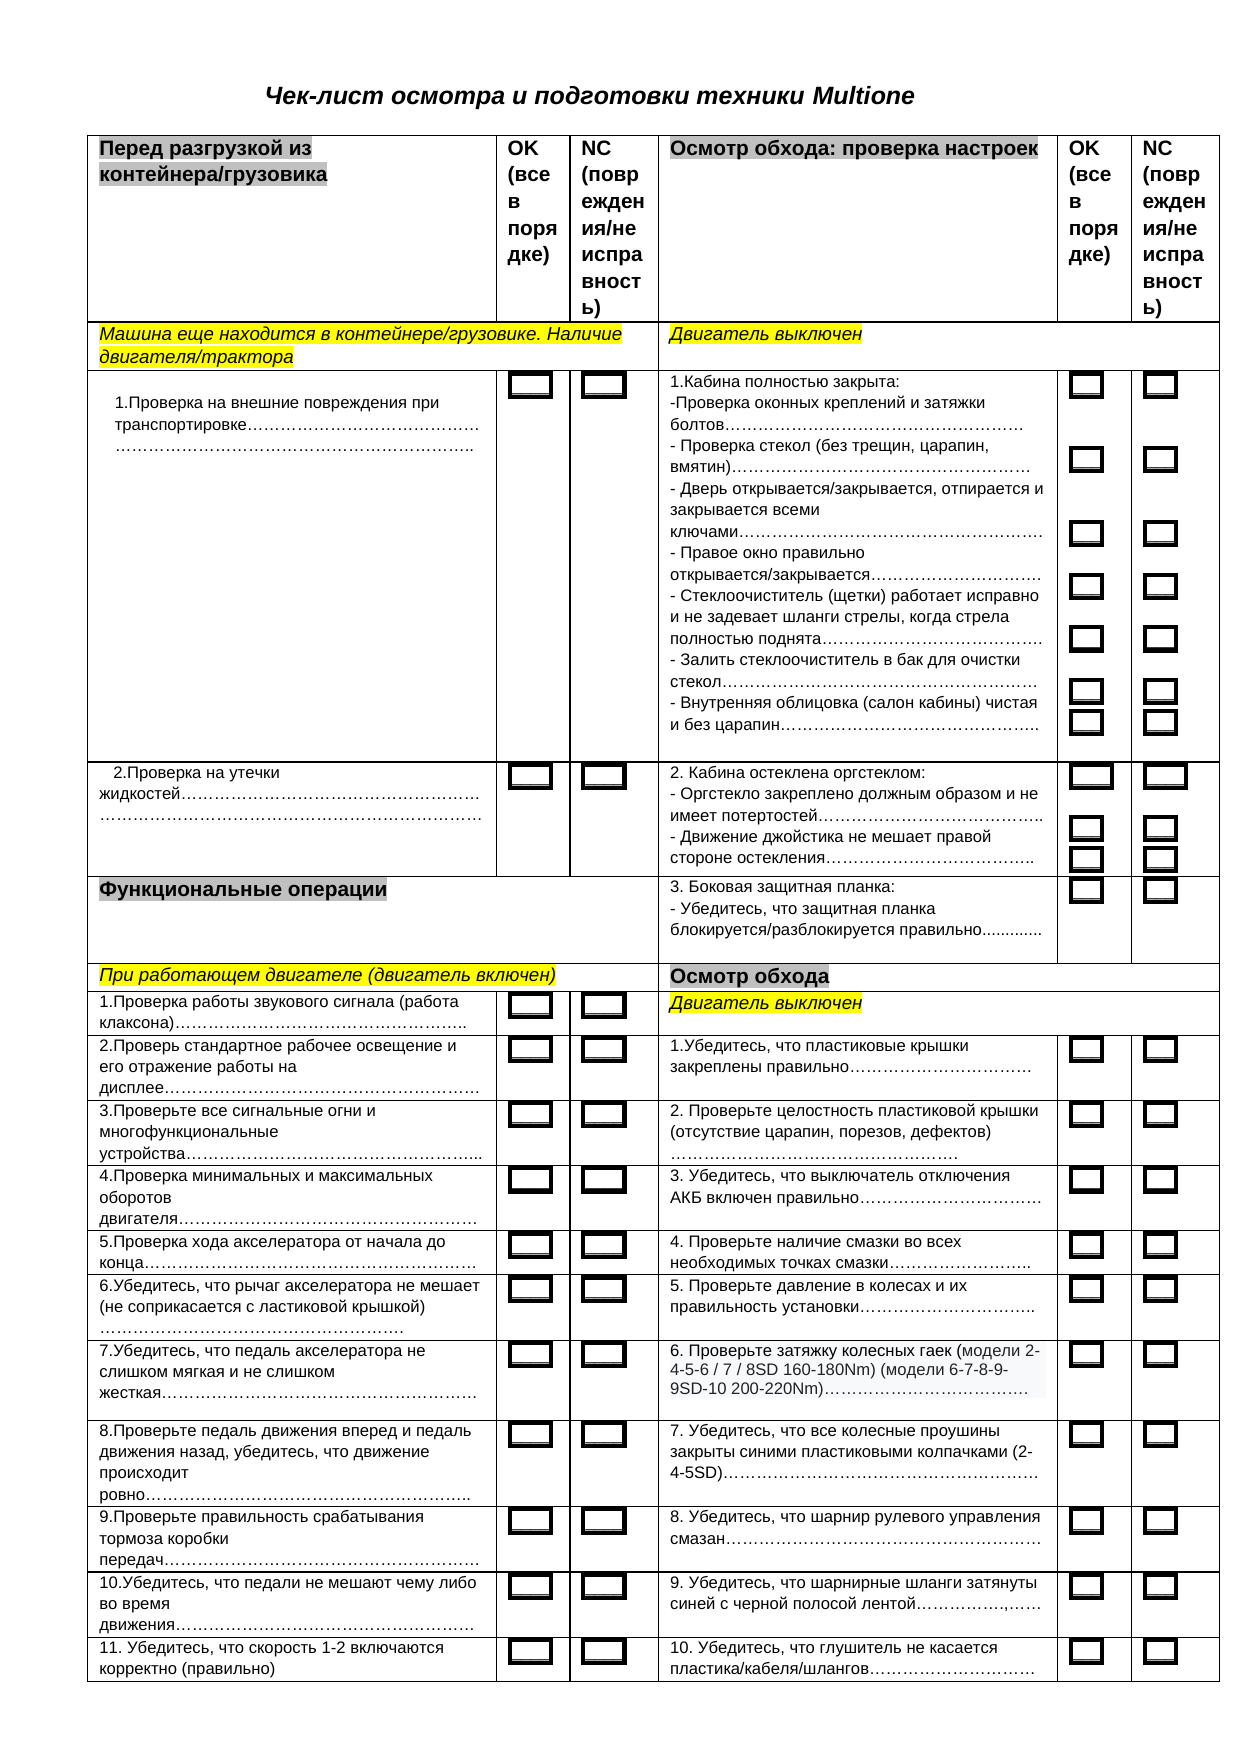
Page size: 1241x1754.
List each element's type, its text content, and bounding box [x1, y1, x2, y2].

table_cell ___ [1132, 1507, 1219, 1571]
table_cell 10.Убедитесь, что педали не мешают чему либо во время движения……………………………………………… [88, 1573, 496, 1637]
table_header Перед разгрузкой из контейнера/грузовика [88, 136, 496, 321]
table_cell ____ [497, 1573, 569, 1637]
table_cell ____ [571, 992, 658, 1035]
table_cell Двигатель выключен [659, 323, 1219, 370]
table_cell 8.Проверьте педаль движения вперед и педаль движения назад, убедитесь, что движение происходит ровно………………………………………………….. [88, 1421, 496, 1506]
table_cell ___ [1058, 1507, 1131, 1571]
table_cell ___ [1132, 1036, 1219, 1100]
table_cell ___ ___ ___ ___ ___ ___ ___ [1132, 371, 1219, 761]
table_cell 4. Проверьте наличие смазки во всех необходимых точках смазки…………………….. [659, 1231, 1057, 1274]
table_cell 3. Убедитесь, что выключатель отключения АКБ включен правильно…………………………… [659, 1166, 1057, 1230]
table_cell ___ [1058, 1573, 1131, 1637]
table_cell ___ [1132, 877, 1219, 963]
table_cell 9. Убедитесь, что шарнирные шланги затянуты синей с черной полосой лентой…………….,…… [659, 1573, 1057, 1637]
table_header OK (все в порядке) [1058, 136, 1131, 321]
table_cell 7. Убедитесь, что все колесные проушины закрыты синими пластиковыми колпачками (2-4-5SD)………………………………………………… [659, 1421, 1057, 1506]
table_cell 3. Боковая защитная планка: - Убедитесь, что защитная планка блокируется/разблокируется правильно............. [659, 877, 1057, 963]
table_cell 2.Проверь стандартное рабочее освещение и его отражение работы на дисплее………………………………………………… [88, 1036, 496, 1100]
table_cell ____ [571, 763, 658, 876]
table_cell ____ [497, 1638, 569, 1681]
table_cell Двигатель выключен [659, 992, 1219, 1035]
table_cell ____ [571, 1573, 658, 1637]
table_cell ___ [1058, 1166, 1131, 1230]
table_cell ____ [497, 992, 569, 1035]
table_header NC (повреждения/неисправность) [1132, 136, 1219, 321]
table_cell 5. Проверьте давление в колесах и их правильность установки………………………….. [659, 1275, 1057, 1339]
table_cell ____ [571, 1166, 658, 1230]
table_cell ____ [497, 1166, 569, 1230]
table_cell ____ [571, 1036, 658, 1100]
table_cell 2.Проверка на утечки жидкостей…………………………………………………………………………………………………………… [88, 763, 496, 876]
table_cell ____ [571, 1275, 658, 1339]
table_cell ____ [497, 1036, 569, 1100]
table_cell 6. Проверьте затяжку колесных гаек (модели 2-4-5-6 / 7 / 8SD 160-180Nm) (модели 6-7-8-9-9SD-10 200-220Nm)………………………………. [659, 1341, 1057, 1420]
table_cell ___ [1058, 1638, 1131, 1681]
table_cell ____ [571, 1507, 658, 1571]
table_cell ____ [571, 1101, 658, 1165]
table_cell ____ [497, 763, 569, 876]
table_cell 1.Убедитесь, что пластиковые крышки закреплены правильно…………………………… [659, 1036, 1057, 1100]
table_cell ___ [1132, 1275, 1219, 1339]
table_cell ___ [1058, 1275, 1131, 1339]
text Чек-лист осмотра и подготовки техники Multione [98, 81, 1193, 109]
table_cell ____ [497, 1275, 569, 1339]
table_cell ___ [1058, 1421, 1131, 1506]
table_cell ___ [1058, 1036, 1131, 1100]
table_cell ____ [571, 1638, 658, 1681]
table_cell ___ ___ ___ ___ ___ ___ ___ [1058, 371, 1131, 761]
table_cell При работающем двигателе (двигатель включен) [88, 964, 658, 991]
table_cell ___ [1132, 1231, 1219, 1274]
table_cell 1.Кабина полностью закрыта: -Проверка оконных креплений и затяжки болтов……………………………………………… - Проверка стекол (без трещин, царапин, вмятин)……………………………………………… - Дверь открывается/закрывается, отпирается и закрывается всеми ключами………………………………………………. - Правое окно правильно открывается/закрывается…………………………. - Стеклоочиститель (щетки) работает исправно и не задевает шланги стрелы, когда стрела полностью поднята…………………………………. - Залить стеклоочиститель в бак для очистки стекол………………………………………………… - Внутренняя облицовка (салон кабины) чистая и без царапин……………………………………….. [659, 371, 1057, 761]
table_header OK (все в порядке) [497, 136, 569, 321]
table_cell ____ ___ ___ [1132, 763, 1219, 876]
table_cell ____ [497, 1101, 569, 1165]
table_cell 9.Проверьте правильность срабатывания тормоза коробки передач………………………………………………… [88, 1507, 496, 1571]
table_cell 4.Проверка минимальных и максимальных оборотов двигателя……………………………………………… [88, 1166, 496, 1230]
table_cell 7.Убедитесь, что педаль акселератора не слишком мягкая и не слишком жесткая………………………………………………… [88, 1341, 496, 1420]
table_cell ____ [571, 1231, 658, 1274]
table_cell ____ [497, 1231, 569, 1274]
table_cell ____ [571, 371, 658, 761]
table_cell 2. Кабина остеклена оргстеклом: - Оргстекло закреплено должным образом и не имеет потертостей………………………………….. - Движение джойстика не мешает правой стороне остекления……………………………….. [659, 763, 1057, 876]
table_cell 2. Проверьте целостность пластиковой крышки (отсутствие царапин, порезов, дефектов)……………………………………………. [659, 1101, 1057, 1165]
table_cell ___ [1058, 877, 1131, 963]
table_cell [88, 1638, 496, 1681]
table_cell 8. Убедитесь, что шарнир рулевого управления смазан………………………………………………… [659, 1507, 1057, 1571]
table_cell 1.Проверка на внешние повреждения при транспортировке…………………………………………………………………………………………….. [88, 371, 496, 761]
table_cell ___ [1058, 1231, 1131, 1274]
table_cell Машина еще находится в контейнере/грузовике. Наличие двигателя/трактора [88, 323, 658, 370]
table_cell ___ [1058, 1341, 1131, 1420]
table_header NC (повреждения/неисправность) [571, 136, 658, 321]
table_cell ____ [497, 1421, 569, 1506]
table_cell ___ [1132, 1166, 1219, 1230]
table_cell ___ [1132, 1341, 1219, 1420]
table_cell ___ [1132, 1638, 1219, 1681]
table_cell ____ [497, 371, 569, 761]
table_cell 5.Проверка хода акселератора от начала до конца…………………………………………………… [88, 1231, 496, 1274]
table_cell ____ [497, 1507, 569, 1571]
table_cell 3.Проверьте все сигнальные огни и многофункциональные устройства……………………………………………... [88, 1101, 496, 1165]
table_cell ____ [571, 1421, 658, 1506]
table_cell ___ [1132, 1101, 1219, 1165]
table_cell 6.Убедитесь, что рычаг акселератора не мешает (не соприкасается с ластиковой крышкой)………………………………………………. [88, 1275, 496, 1339]
table_cell ___ [1132, 1573, 1219, 1637]
table_cell Осмотр обхода [659, 964, 1219, 991]
table_cell ___ [1058, 1101, 1131, 1165]
table_cell Функциональные операции [88, 877, 658, 963]
table_cell ____ [497, 1341, 569, 1420]
table_cell ____ ___ ___ [1058, 763, 1131, 876]
table_cell 1.Проверка работы звукового сигнала (работа клаксона)…………………………………………….. [88, 992, 496, 1035]
table_cell ____ [571, 1341, 658, 1420]
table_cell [659, 1638, 1057, 1681]
table_header Осмотр обхода: проверка настроек [659, 136, 1057, 321]
table_cell ___ [1132, 1421, 1219, 1506]
